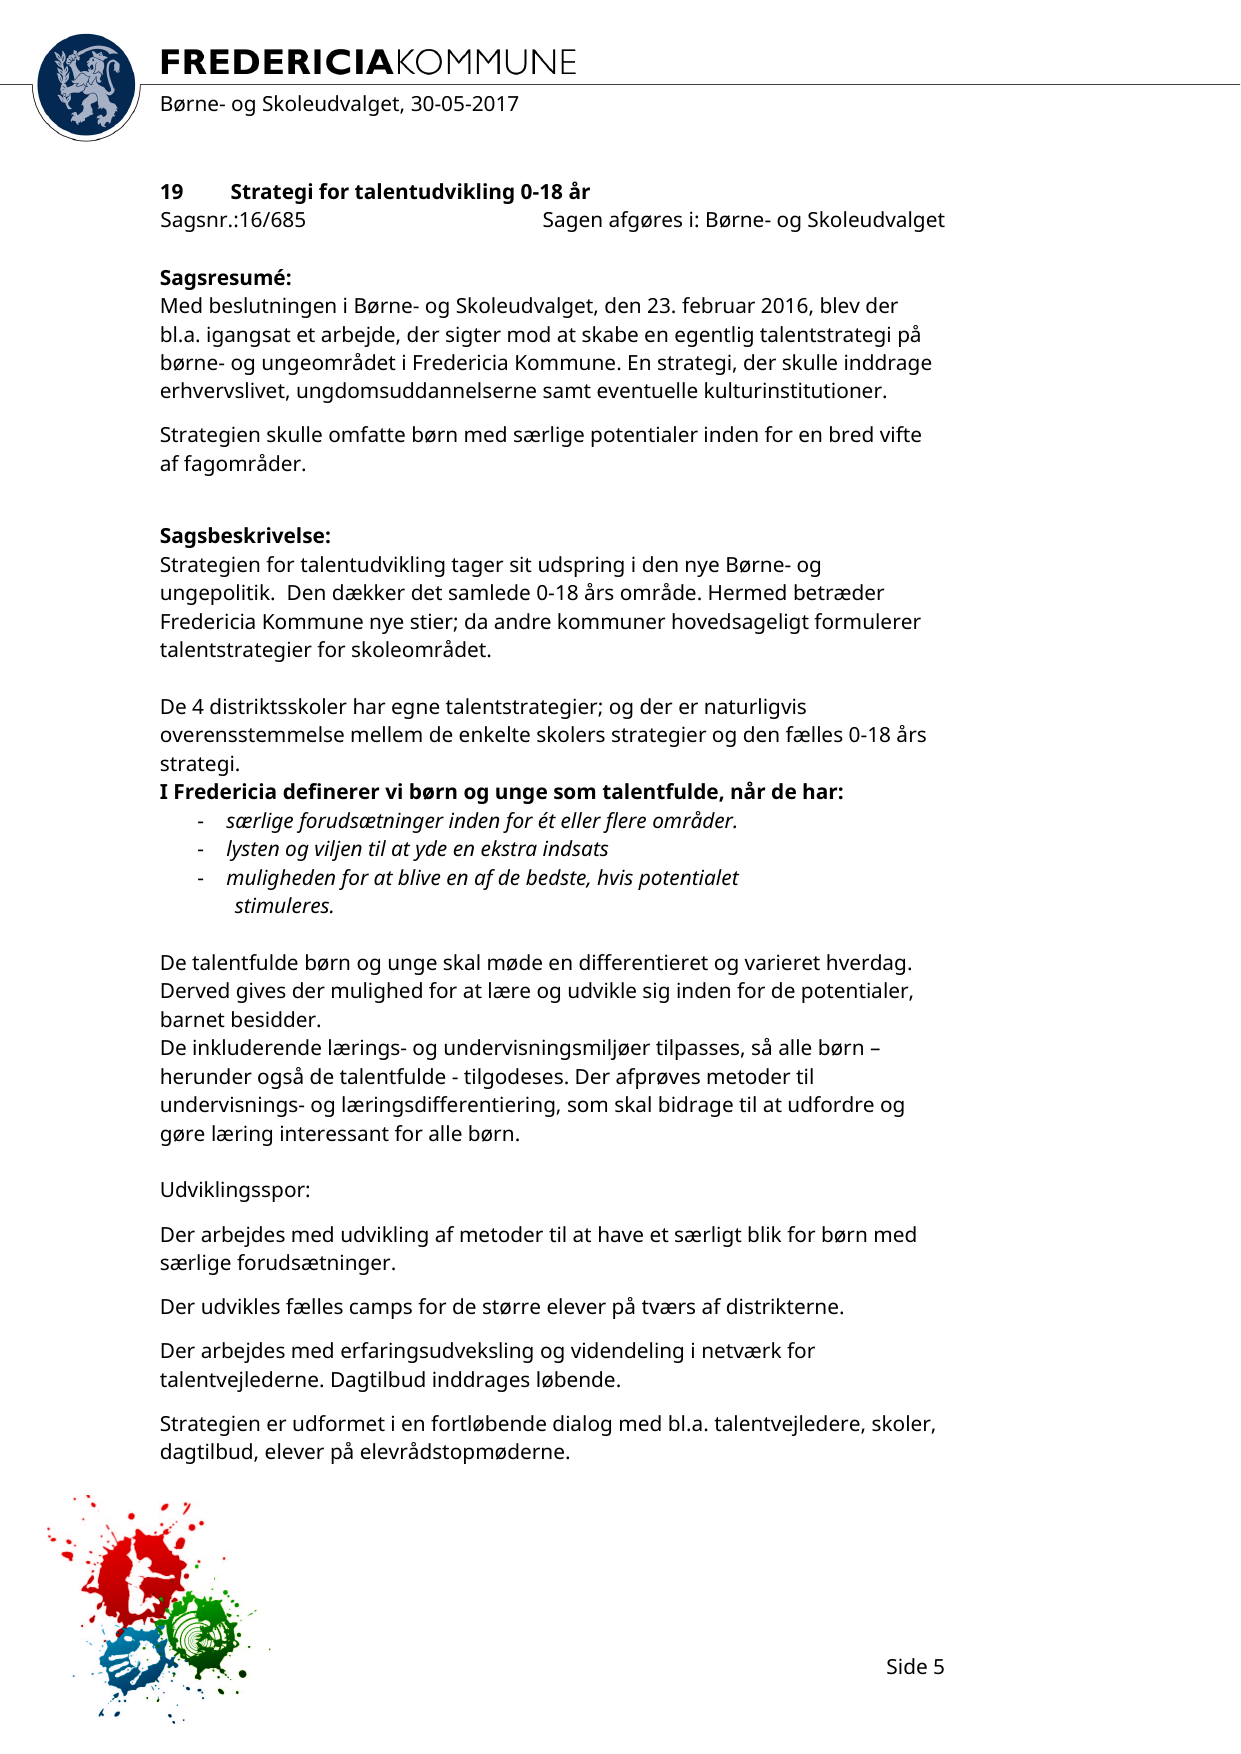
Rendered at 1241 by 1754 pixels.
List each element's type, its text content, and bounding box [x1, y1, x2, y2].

text Strategien er udformet i en fortløbende dialog med bl.a. talentvejledere, skoler, dagtilbud, elever på elevrådstopmøderne. [159, 1409, 945, 1466]
table_header Sagen afgøres i: Børne- og Skoleudvalget [356, 206, 945, 234]
subtitle 19 Strategi for talentudvikling 0-18 år [159, 177, 945, 206]
text Der arbejdes med udvikling af metoder til at have et særligt blik for børn med særlige forudsætninger. [159, 1220, 945, 1277]
text Udviklingsspor: [159, 1176, 945, 1204]
text Sagsbeskrivelse: [159, 522, 945, 550]
title Sagsresumé: [159, 263, 945, 291]
picture [0, 23, 1241, 147]
text De talentfulde børn og unge skal møde en differentieret og varieret hverdag. Derved gives der mulighed for at lære og udvikle sig inden for de potentialer, barnet besidder. [159, 948, 945, 1033]
text Der udvikles fælles camps for de større elever på tværs af distrikterne. [159, 1292, 945, 1321]
text - særlige forudsætninger inden for ét eller flere områder. [197, 806, 945, 834]
table_header Sagsnr.:16/685 [160, 206, 356, 234]
text De inkluderende lærings- og undervisningsmiljøer tilpasses, så alle børn – herunder også de talentfulde - tilgodeses. Der afprøves metoder til undervisnings- og læringsdifferentiering, som skal bidrage til at udfordre og gøre læring interessant for alle børn. [159, 1033, 945, 1147]
text Strategien skulle omfatte børn med særlige potentialer inden for en bred vifte af fagområder. [159, 421, 945, 477]
text Der arbejdes med erfaringsudveksling og videndeling i netværk for talentvejlederne. Dagtilbud inddrages løbende. [159, 1336, 945, 1393]
text stimuleres. [159, 891, 945, 920]
text De 4 distriktsskoler har egne talentstrategier; og der er naturligvis overensstemmelse mellem de enkelte skolers strategier og den fælles 0-18 års strategi. [159, 692, 945, 777]
subtitle I Fredericia definerer vi børn og unge som talentfulde, når de har: [159, 777, 945, 806]
text Med beslutningen i Børne- og Skoleudvalget, den 23. februar 2016, blev der bl.a. igangsat et arbejde, der sigter mod at skabe en egentlig talentstrategi på børne- og ungeområdet i Fredericia Kommune. En strategi, der skulle inddrage erhvervslivet, ungdomsuddannelserne samt eventuelle kulturinstitutioner. [159, 291, 945, 405]
text - muligheden for at blive en af de bedste, hvis potentialet [197, 863, 945, 891]
picture [47, 1495, 271, 1724]
text Strategien for talentudvikling tager sit udspring i den nye Børne- og ungepolitik. Den dækker det samlede 0-18 års område. Hermed betræder Fredericia Kommune nye stier; da andre kommuner hovedsageligt formulerer talentstrategier for skoleområdet. [159, 550, 945, 664]
text - lysten og viljen til at yde en ekstra indsats [197, 834, 945, 863]
